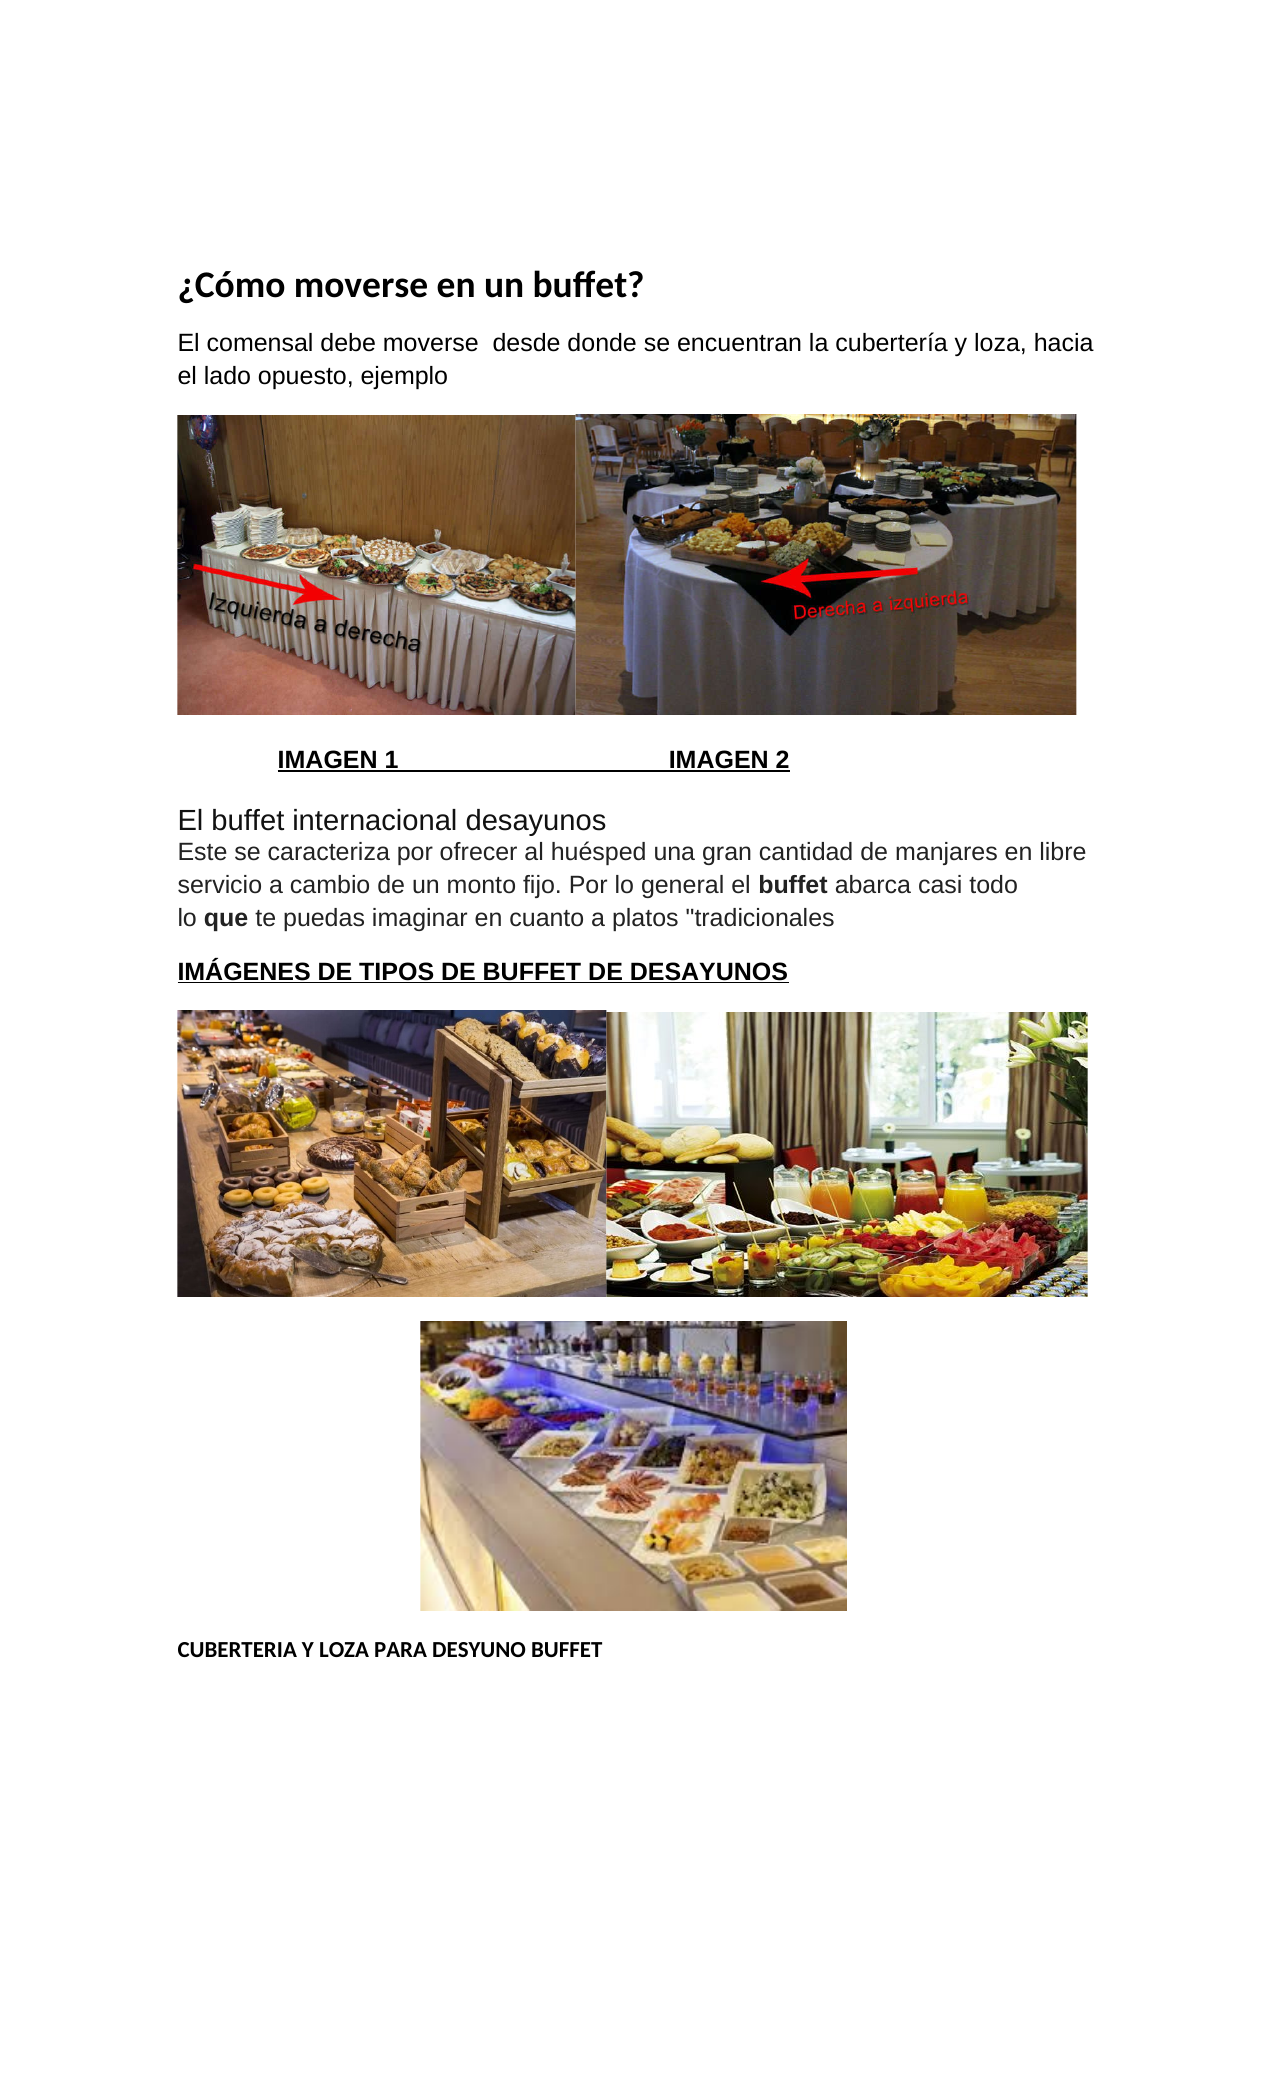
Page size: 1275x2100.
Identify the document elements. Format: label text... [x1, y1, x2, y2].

picture [177, 1010, 1088, 1297]
text Este se caracteriza por ofrecer al huésped una gran cantidad de manjares en libre servicio a cambio de un monto fijo. Por lo general el buffet abarca casi todo lo que te puedas imaginar en cuanto a platos "tradicionales [177, 837, 1098, 932]
text IMÁGENES DE TIPOS DE BUFFET DE DESAYUNOS [177, 957, 1098, 986]
picture [177, 414, 1077, 715]
picture [420, 1321, 847, 1611]
text El buffet internacional desayunos [177, 799, 1098, 837]
text ¿Cómo moverse en un buffet? [177, 261, 1098, 307]
text El comensal debe moverse desde donde se encuentran la cubertería y loza, hacia el lado opuesto, ejemplo [177, 328, 1098, 389]
text CUBERTERIA Y LOZA PARA DESYUNO BUFFET [177, 1636, 1098, 1664]
